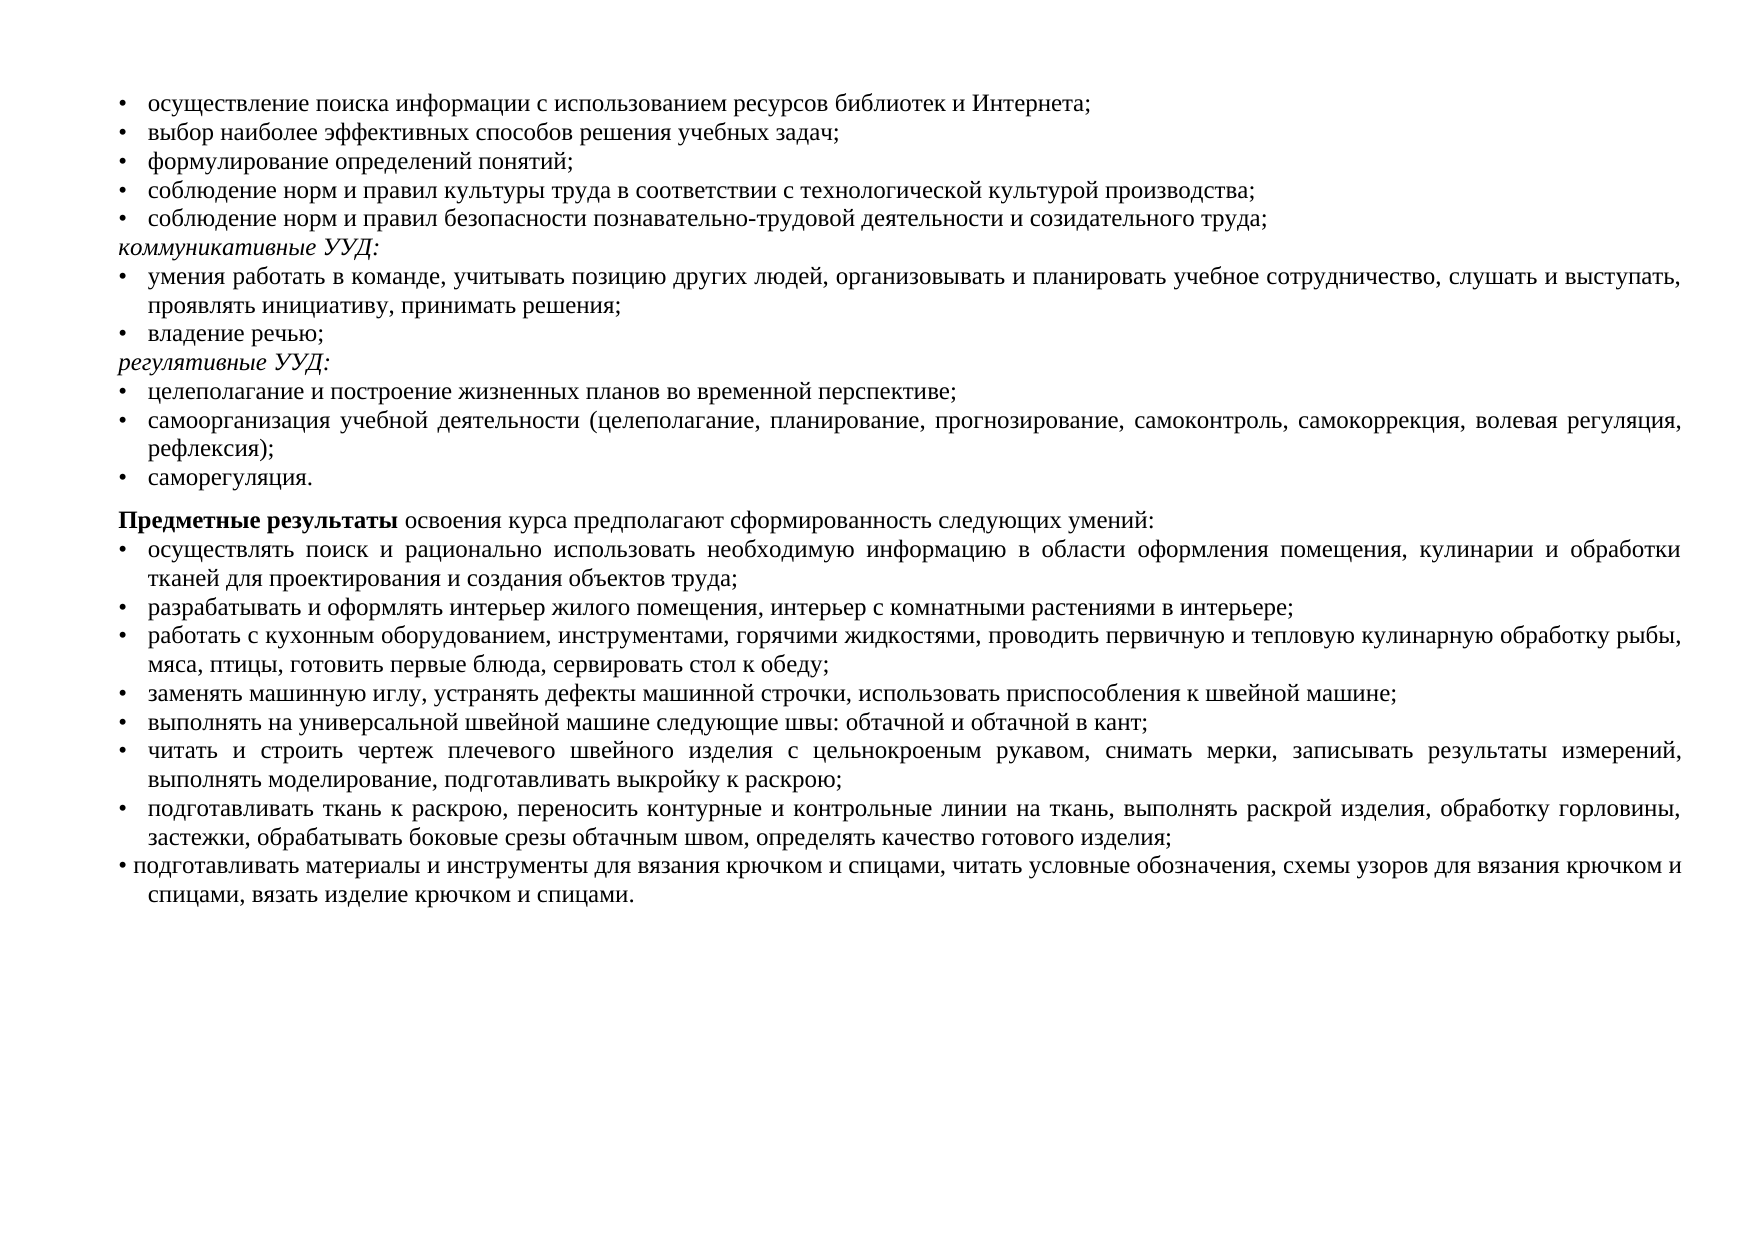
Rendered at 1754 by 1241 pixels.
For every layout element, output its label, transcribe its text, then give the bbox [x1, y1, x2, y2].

text • соблюдение норм и правил культуры труда в соответствии с технологической культурой производства; [118, 175, 1683, 203]
text • осуществлять поиск и рационально использовать необходимую информацию в области оформления помещения, кулинарии и обработки тканей для проектирования и создания объектов труда; [118, 534, 1683, 592]
text • разрабатывать и оформлять интерьер жилого помещения, интерьер с комнатными растениями в интерьере; [118, 592, 1683, 620]
text • подготавливать ткань к раскрою, переносить контурные и контрольные линии на ткань, выполнять раскрой изделия, обработку горловины, застежки, обрабатывать боковые срезы обтачным швом, определять качество готового изделия; [118, 793, 1683, 850]
text • саморегуляция. [118, 462, 1683, 491]
text • умения работать в команде, учитывать позицию других людей, организовывать и планировать учебное сотрудничество, слушать и выступать, проявлять инициативу, принимать решения; [118, 261, 1683, 318]
text коммуникативные УУД: [118, 232, 1683, 261]
text • читать и строить чертеж плечевого швейного изделия с цельнокроеным рукавом, снимать мерки, записывать результаты измерений, выполнять моделирование, подготавливать выкройку к раскрою; [118, 735, 1683, 793]
text • самоорганизация учебной деятельности (целеполагание, планирование, прогнозирование, самоконтроль, самокоррекция, волевая регуляция, рефлексия); [118, 405, 1683, 462]
text • осуществление поиска информации с использованием ресурсов библиотек и Интернета; [118, 88, 1683, 117]
text • работать с кухонным оборудованием, инструментами, горячими жидкостями, проводить первичную и тепловую кулинарную обработку рыбы, мяса, птицы, готовить первые блюда, сервировать стол к обеду; [118, 620, 1683, 678]
text • подготавливать материалы и инструменты для вязания крючком и спицами, читать условные обозначения, схемы узоров для вязания крючком и спицами, вязать изделие крючком и спицами. [118, 850, 1683, 908]
text • заменять машинную иглу, устранять дефекты машинной строчки, использовать приспособления к швейной машине; [118, 678, 1683, 707]
text • формулирование определений понятий; [118, 146, 1683, 175]
text • владение речью; [118, 318, 1683, 347]
text регулятивные УУД: [118, 347, 1683, 376]
text • соблюдение норм и правил безопасности познавательно-трудовой деятельности и созидательного труда; [118, 203, 1683, 232]
text • целеполагание и построение жизненных планов во временной перспективе; [118, 376, 1683, 405]
text Предметные результаты освоения курса предполагают сформированность следующих умений: [59, 505, 1683, 534]
text • выбор наиболее эффективных способов решения учебных задач; [118, 117, 1683, 146]
text • выполнять на универсальной швейной машине следующие швы: обтачной и обтачной в кант; [118, 707, 1683, 735]
